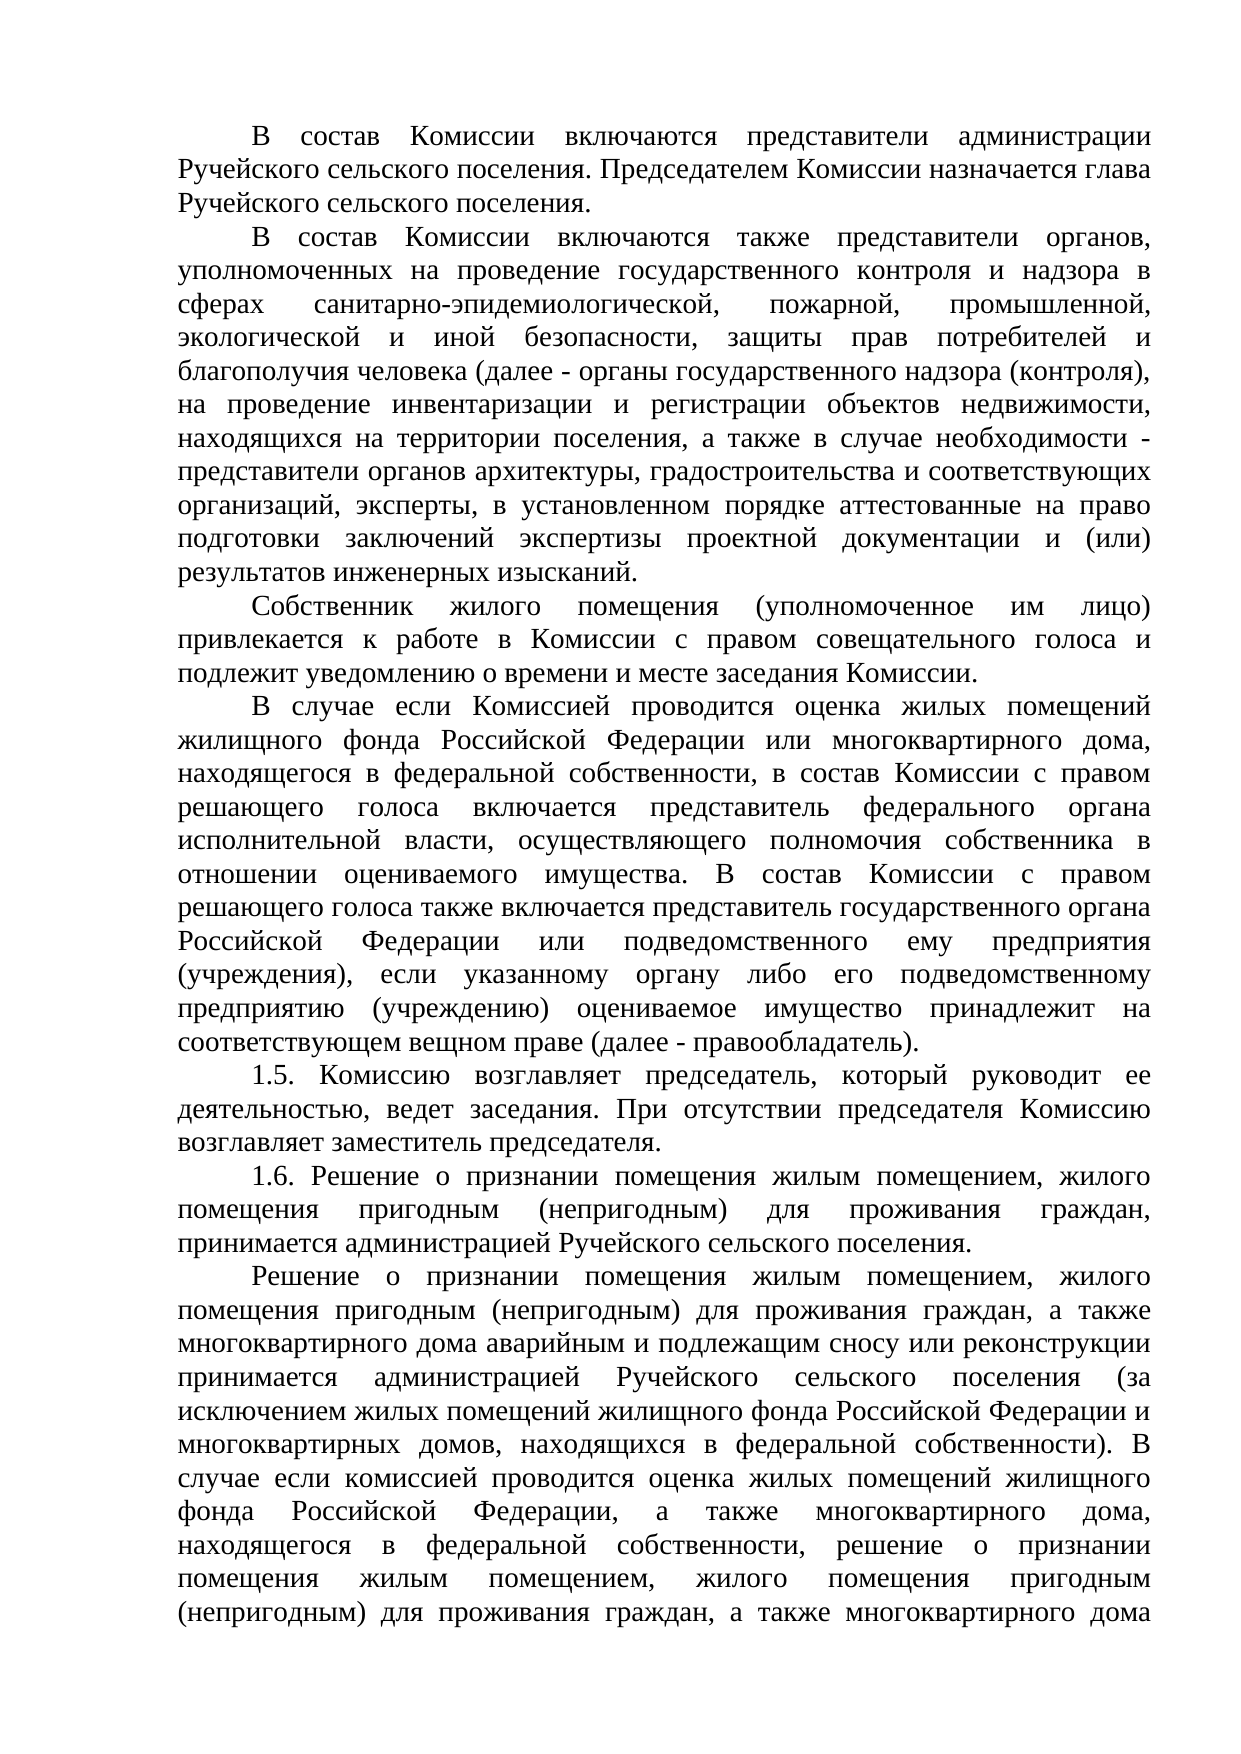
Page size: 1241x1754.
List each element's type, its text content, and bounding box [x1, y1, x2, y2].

text 1.6. Решение о признании помещения жилым помещением, жилого помещения пригодным (непригодным) для проживания граждан, принимается администрацией Ручейского сельского поселения. [177, 1158, 1152, 1258]
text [177, 1258, 1152, 1627]
text В состав Комиссии включаются представители администрации Ручейского сельского поселения. Председателем Комиссии назначается глава Ручейского сельского поселения. [177, 118, 1152, 219]
text 1.5. Комиссию возглавляет председатель, который руководит ее деятельностью, ведет заседания. При отсутствии председателя Комиссию возглавляет заместитель председателя. [177, 1057, 1152, 1158]
text В случае если Комиссией проводится оценка жилых помещений жилищного фонда Российской Федерации или многоквартирного дома, находящегося в федеральной собственности, в состав Комиссии с правом решающего голоса включается представитель федерального органа исполнительной власти, осуществляющего полномочия собственника в отношении оцениваемого имущества. В состав Комиссии с правом решающего голоса также включается представитель государственного органа Российской Федерации или подведомственного ему предприятия (учреждения), если указанному органу либо его подведомственному предприятию (учреждению) оцениваемое имущество принадлежит на соответствующем вещном праве (далее - правообладатель). [177, 688, 1152, 1057]
text Собственник жилого помещения (уполномоченное им лицо) привлекается к работе в Комиссии с правом совещательного голоса и подлежит уведомлению о времени и месте заседания Комиссии. [177, 588, 1152, 688]
text В состав Комиссии включаются также представители органов, уполномоченных на проведение государственного контроля и надзора в сферах санитарно-эпидемиологической, пожарной, промышленной, экологической и иной безопасности, защиты прав потребителей и благополучия человека (далее - органы государственного надзора (контроля), на проведение инвентаризации и регистрации объектов недвижимости, находящихся на территории поселения, а также в случае необходимости - представители органов архитектуры, градостроительства и соответствующих организаций, эксперты, в установленном порядке аттестованные на право подготовки заключений экспертизы проектной документации и (или) результатов инженерных изысканий. [177, 219, 1152, 588]
